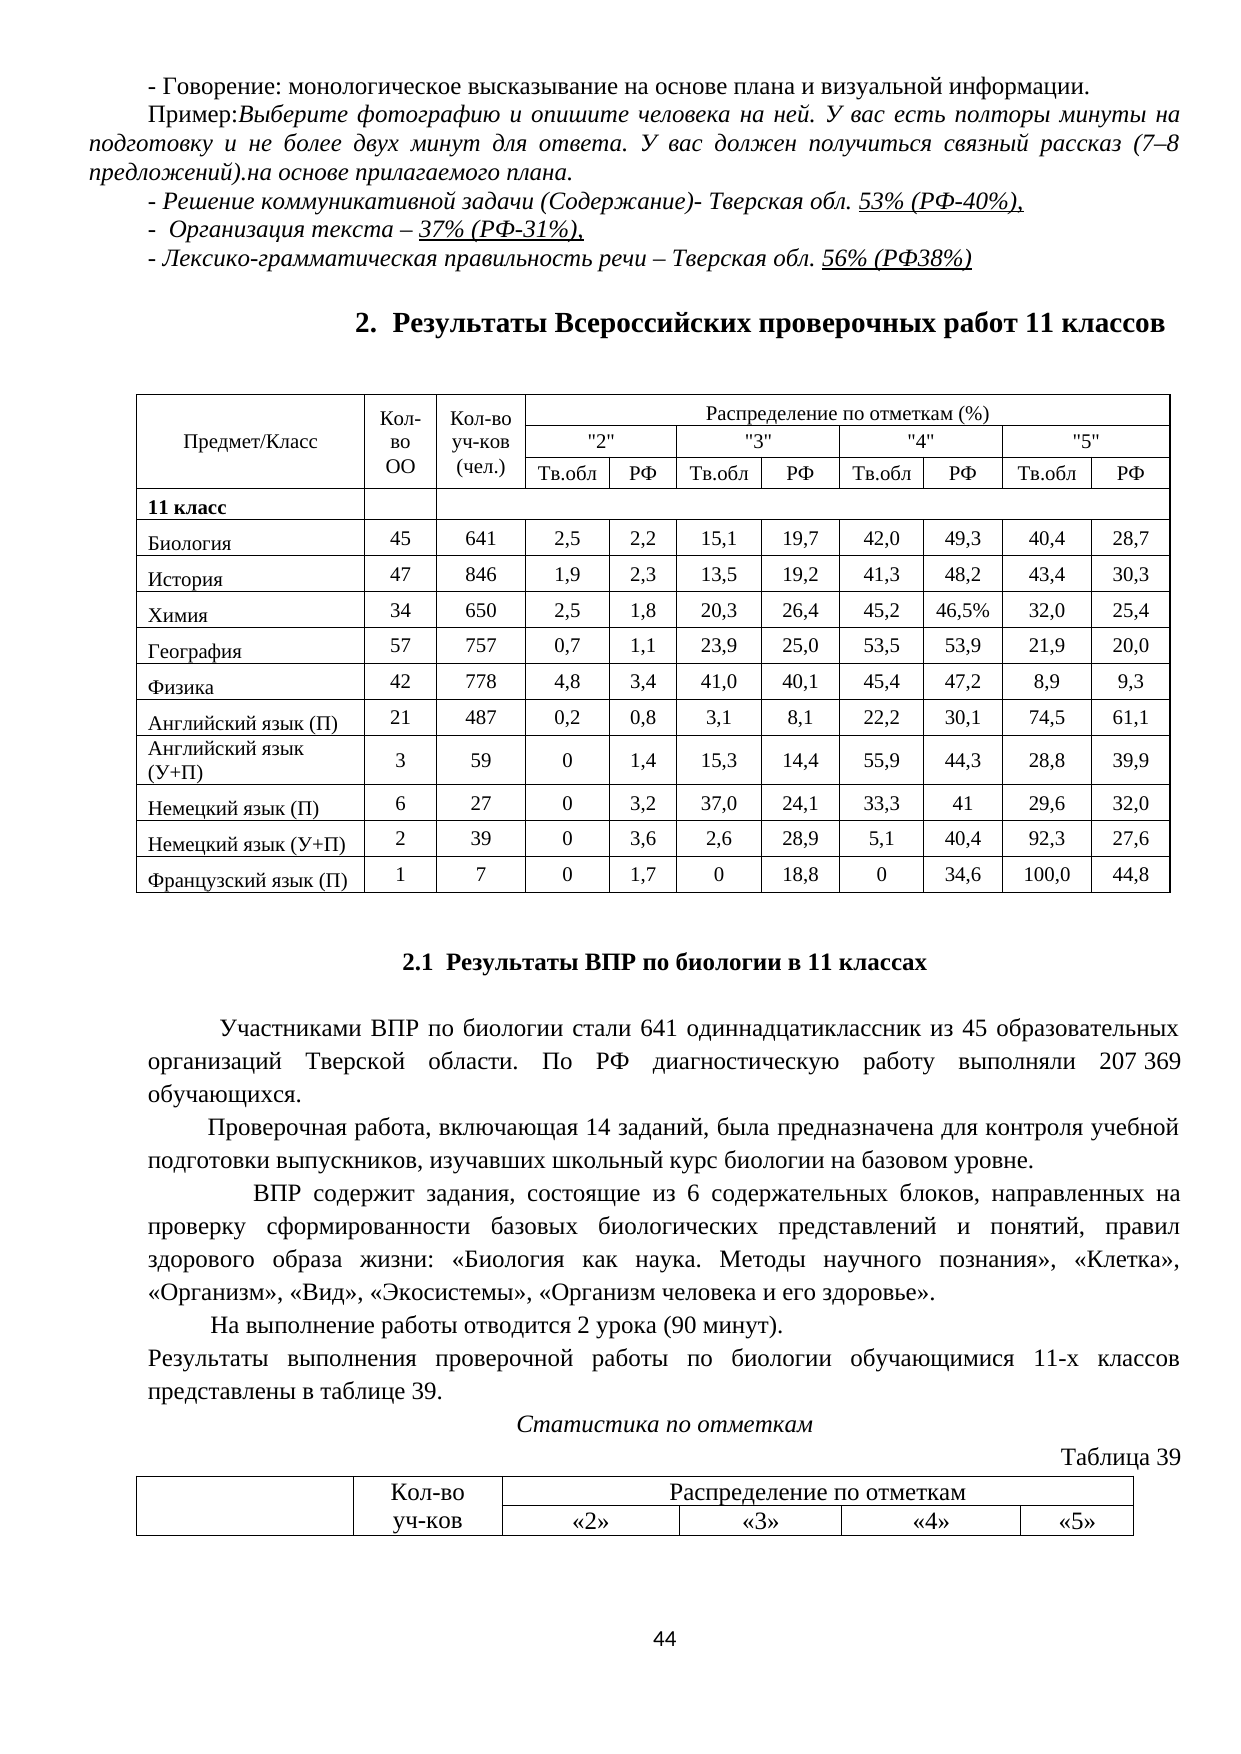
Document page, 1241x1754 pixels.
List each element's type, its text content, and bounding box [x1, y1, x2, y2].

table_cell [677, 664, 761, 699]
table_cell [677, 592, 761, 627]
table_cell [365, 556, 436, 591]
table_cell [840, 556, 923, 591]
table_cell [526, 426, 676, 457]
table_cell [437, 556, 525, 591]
text 2.1 Результаты ВПР по биологии в 11 классах [148, 947, 1181, 976]
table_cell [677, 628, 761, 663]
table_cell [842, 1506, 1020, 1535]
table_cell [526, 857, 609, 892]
text Таблица 39 [148, 1442, 1181, 1471]
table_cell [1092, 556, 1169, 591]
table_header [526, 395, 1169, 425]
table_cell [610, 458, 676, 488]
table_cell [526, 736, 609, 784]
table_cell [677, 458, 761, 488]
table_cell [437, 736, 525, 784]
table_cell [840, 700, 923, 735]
text Пример:Выберите фотографию и опишите человека на ней. У вас есть полторы минуты на подготовку и не более двух минут для ответа. У вас должен получиться связный рассказ (7–8 предложений).на основе прилагаемого плана. [89, 99, 1181, 186]
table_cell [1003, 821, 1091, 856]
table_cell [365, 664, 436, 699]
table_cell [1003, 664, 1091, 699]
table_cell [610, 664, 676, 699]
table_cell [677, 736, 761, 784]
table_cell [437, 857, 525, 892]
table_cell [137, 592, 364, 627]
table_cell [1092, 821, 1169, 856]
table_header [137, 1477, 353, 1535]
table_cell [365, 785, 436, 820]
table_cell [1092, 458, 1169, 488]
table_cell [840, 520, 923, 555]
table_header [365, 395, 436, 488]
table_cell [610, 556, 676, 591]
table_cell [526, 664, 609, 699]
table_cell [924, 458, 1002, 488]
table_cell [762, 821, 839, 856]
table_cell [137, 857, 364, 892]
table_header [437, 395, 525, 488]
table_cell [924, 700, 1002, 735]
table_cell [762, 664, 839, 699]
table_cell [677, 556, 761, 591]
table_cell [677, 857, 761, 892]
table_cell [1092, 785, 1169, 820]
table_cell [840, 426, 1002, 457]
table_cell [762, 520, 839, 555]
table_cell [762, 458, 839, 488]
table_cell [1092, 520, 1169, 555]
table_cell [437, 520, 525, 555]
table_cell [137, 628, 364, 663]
text Проверочная работа, включающая 14 заданий, была предназначена для контроля учебной подготовки выпускников, изучавших школьный курс биологии на базовом уровне. [148, 1112, 1181, 1174]
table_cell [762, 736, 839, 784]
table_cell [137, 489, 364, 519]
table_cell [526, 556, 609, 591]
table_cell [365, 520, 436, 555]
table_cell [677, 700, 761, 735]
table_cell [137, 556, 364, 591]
text - Лексико-грамматическая правильность речи – Тверская обл. 56% (РФ38%) [89, 243, 1181, 272]
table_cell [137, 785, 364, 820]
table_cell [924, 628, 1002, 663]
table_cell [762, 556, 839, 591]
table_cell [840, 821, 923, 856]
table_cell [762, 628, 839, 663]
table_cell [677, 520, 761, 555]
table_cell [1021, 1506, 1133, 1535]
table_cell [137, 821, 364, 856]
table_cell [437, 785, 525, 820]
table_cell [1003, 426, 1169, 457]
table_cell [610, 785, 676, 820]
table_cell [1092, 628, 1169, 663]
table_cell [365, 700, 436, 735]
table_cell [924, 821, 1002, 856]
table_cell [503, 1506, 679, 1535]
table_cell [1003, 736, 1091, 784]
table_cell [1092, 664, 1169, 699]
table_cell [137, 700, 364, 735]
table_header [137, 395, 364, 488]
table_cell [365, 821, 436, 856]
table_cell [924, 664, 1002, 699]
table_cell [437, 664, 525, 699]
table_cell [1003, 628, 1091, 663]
text ВПР содержит задания, состоящие из 6 содержательных блоков, направленных на проверку сформированности базовых биологических представлений и понятий, правил здорового образа жизни: «Биология как наука. Методы научного познания», «Клетка», «Организм», «Вид», «Экосистемы», «Организм человека и его здоровье». [148, 1178, 1181, 1306]
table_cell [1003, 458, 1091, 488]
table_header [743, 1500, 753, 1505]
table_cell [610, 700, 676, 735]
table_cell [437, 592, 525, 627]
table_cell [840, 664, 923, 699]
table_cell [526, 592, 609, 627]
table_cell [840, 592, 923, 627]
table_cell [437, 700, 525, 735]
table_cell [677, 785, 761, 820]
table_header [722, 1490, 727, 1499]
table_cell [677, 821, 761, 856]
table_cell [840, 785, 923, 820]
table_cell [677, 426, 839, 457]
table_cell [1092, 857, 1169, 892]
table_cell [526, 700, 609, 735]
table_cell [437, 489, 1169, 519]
text Участниками ВПР по биологии стали 641 одиннадцатиклассник из 45 образовательных организаций Тверской области. По РФ диагностическую работу выполняли 207 369 обучающихся. [148, 1013, 1181, 1108]
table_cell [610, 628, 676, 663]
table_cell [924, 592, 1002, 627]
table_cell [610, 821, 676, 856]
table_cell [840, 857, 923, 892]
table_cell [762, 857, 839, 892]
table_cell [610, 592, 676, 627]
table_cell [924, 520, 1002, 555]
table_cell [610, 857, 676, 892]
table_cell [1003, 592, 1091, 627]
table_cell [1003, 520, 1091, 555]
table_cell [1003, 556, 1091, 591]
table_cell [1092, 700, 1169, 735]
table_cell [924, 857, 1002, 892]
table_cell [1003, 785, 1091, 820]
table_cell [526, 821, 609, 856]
text На выполнение работы отводится 2 урока (90 минут). [148, 1310, 1181, 1339]
text - Решение коммуникативной задачи (Содержание)- Тверская обл. 53% (РФ-40%), [89, 186, 1181, 214]
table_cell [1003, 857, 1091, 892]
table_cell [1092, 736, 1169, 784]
text - Говорение: монологическое высказывание на основе плана и визуальной информации. [89, 71, 1181, 99]
subtitle Результаты Всероссийских проверочных работ 11 классов [340, 305, 1181, 338]
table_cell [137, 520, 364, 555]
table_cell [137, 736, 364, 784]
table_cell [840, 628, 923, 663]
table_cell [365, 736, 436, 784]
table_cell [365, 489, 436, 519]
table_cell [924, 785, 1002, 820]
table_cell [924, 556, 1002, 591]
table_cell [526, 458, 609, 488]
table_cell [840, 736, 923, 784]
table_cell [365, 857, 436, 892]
text Результаты выполнения проверочной работы по биологии обучающимися 11-х классов представлены в таблице 39. [148, 1343, 1181, 1405]
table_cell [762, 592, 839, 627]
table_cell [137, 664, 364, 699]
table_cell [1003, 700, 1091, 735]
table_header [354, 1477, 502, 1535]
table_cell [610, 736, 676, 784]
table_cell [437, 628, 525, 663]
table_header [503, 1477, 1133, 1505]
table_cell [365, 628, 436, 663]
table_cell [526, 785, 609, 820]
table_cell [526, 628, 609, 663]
text Статистика по отметкам [148, 1409, 1181, 1438]
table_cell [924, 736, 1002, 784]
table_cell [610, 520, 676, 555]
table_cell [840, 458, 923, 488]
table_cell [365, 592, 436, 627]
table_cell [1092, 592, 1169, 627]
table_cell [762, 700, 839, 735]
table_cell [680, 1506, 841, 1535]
text - Организация текста – 37% (РФ-31%), [89, 214, 1181, 243]
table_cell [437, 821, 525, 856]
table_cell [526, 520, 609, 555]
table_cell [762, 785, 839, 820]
